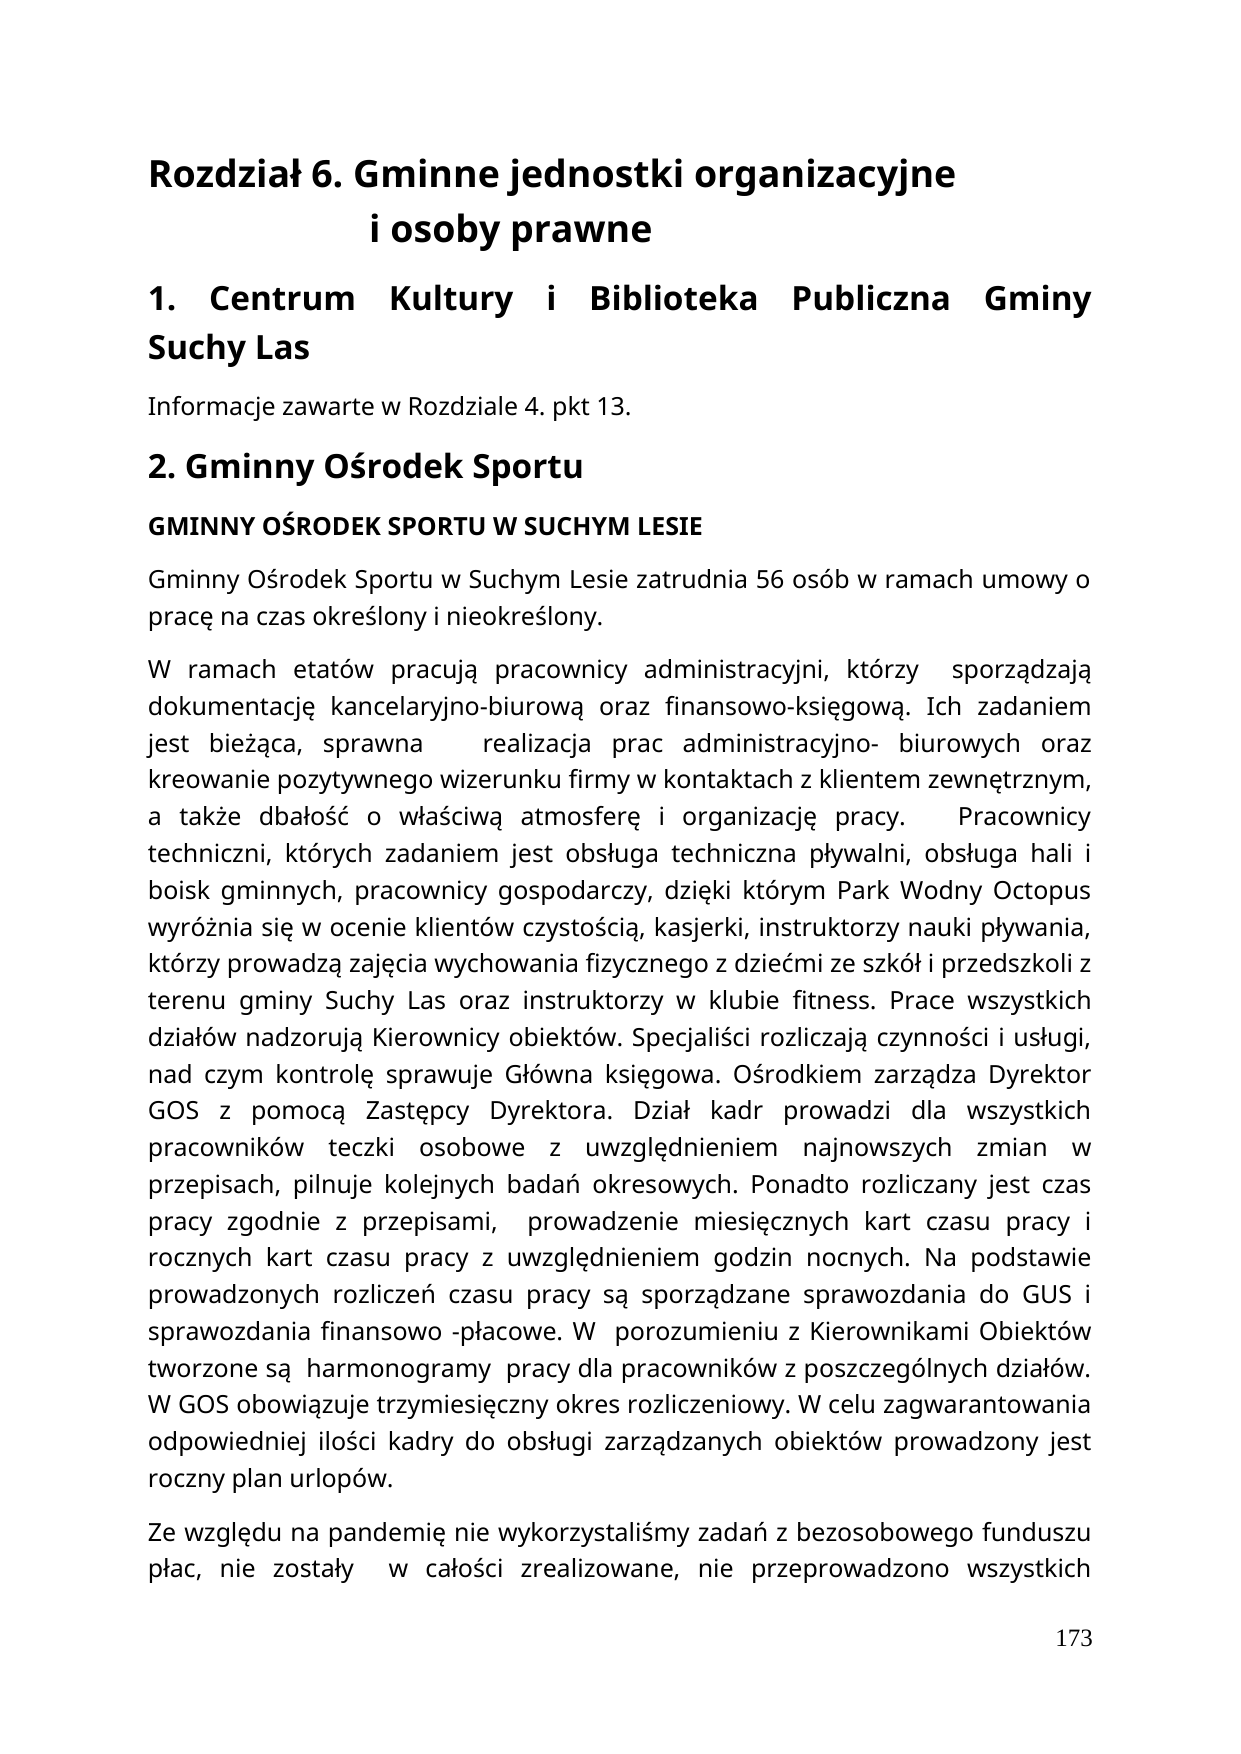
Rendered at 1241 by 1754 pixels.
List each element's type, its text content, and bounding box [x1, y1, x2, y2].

text Gminny Ośrodek Sportu w Suchym Lesie zatrudnia 56 osób w ramach umowy o pracę na czas określony i nieokreślony. [148, 562, 1093, 632]
text GMINNY OŚRODEK SPORTU W SUCHYM LESIE [148, 508, 1093, 542]
text W ramach etatów pracują pracownicy administracyjni, którzy sporządzają dokumentację kancelaryjno-biurową oraz finansowo-księgową. Ich zadaniem jest bieżąca, sprawna realizacja prac administracyjno- biurowych oraz kreowanie pozytywnego wizerunku firmy w kontaktach z klientem zewnętrznym, a także dbałość o właściwą atmosferę i organizację pracy. Pracownicy techniczni, których zadaniem jest obsługa techniczna pływalni, obsługa hali i boisk gminnych, pracownicy gospodarczy, dzięki którym Park Wodny Octopus wyróżnia się w ocenie klientów czystością, kasjerki, instruktorzy nauki pływania, którzy prowadzą zajęcia wychowania fizycznego z dziećmi ze szkół i przedszkoli z terenu gminy Suchy Las oraz instruktorzy w klubie fitness. Prace wszystkich działów nadzorują Kierownicy obiektów. Specjaliści rozliczają czynności i usługi, nad czym kontrolę sprawuje Główna księgowa. Ośrodkiem zarządza Dyrektor GOS z pomocą Zastępcy Dyrektora. Dział kadr prowadzi dla wszystkich pracowników teczki osobowe z uwzględnieniem najnowszych zmian w przepisach, pilnuje kolejnych badań okresowych. Ponadto rozliczany jest czas pracy zgodnie z przepisami, prowadzenie miesięcznych kart czasu pracy i rocznych kart czasu pracy z uwzględnieniem godzin nocnych. Na podstawie prowadzonych rozliczeń czasu pracy są sporządzane sprawozdania do GUS i sprawozdania finansowo -płacowe. W porozumieniu z Kierownikami Obiektów tworzone są harmonogramy pracy dla pracowników z poszczególnych działów. W GOS obowiązuje trzymiesięczny okres rozliczeniowy. W celu zagwarantowania odpowiedniej ilości kadry do obsługi zarządzanych obiektów prowadzony jest roczny plan urlopów. [148, 652, 1093, 1495]
text Informacje zawarte w Rozdziale 4. pkt 13. [148, 389, 1093, 423]
text Rozdział 6. Gminne jednostki organizacyjne i osoby prawne [148, 148, 1093, 254]
text 2. Gminny Ośrodek Sportu [148, 442, 1093, 488]
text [148, 1514, 1093, 1585]
text 1. Centrum Kultury i Biblioteka Publiczna Gminy Suchy Las [148, 274, 1093, 369]
